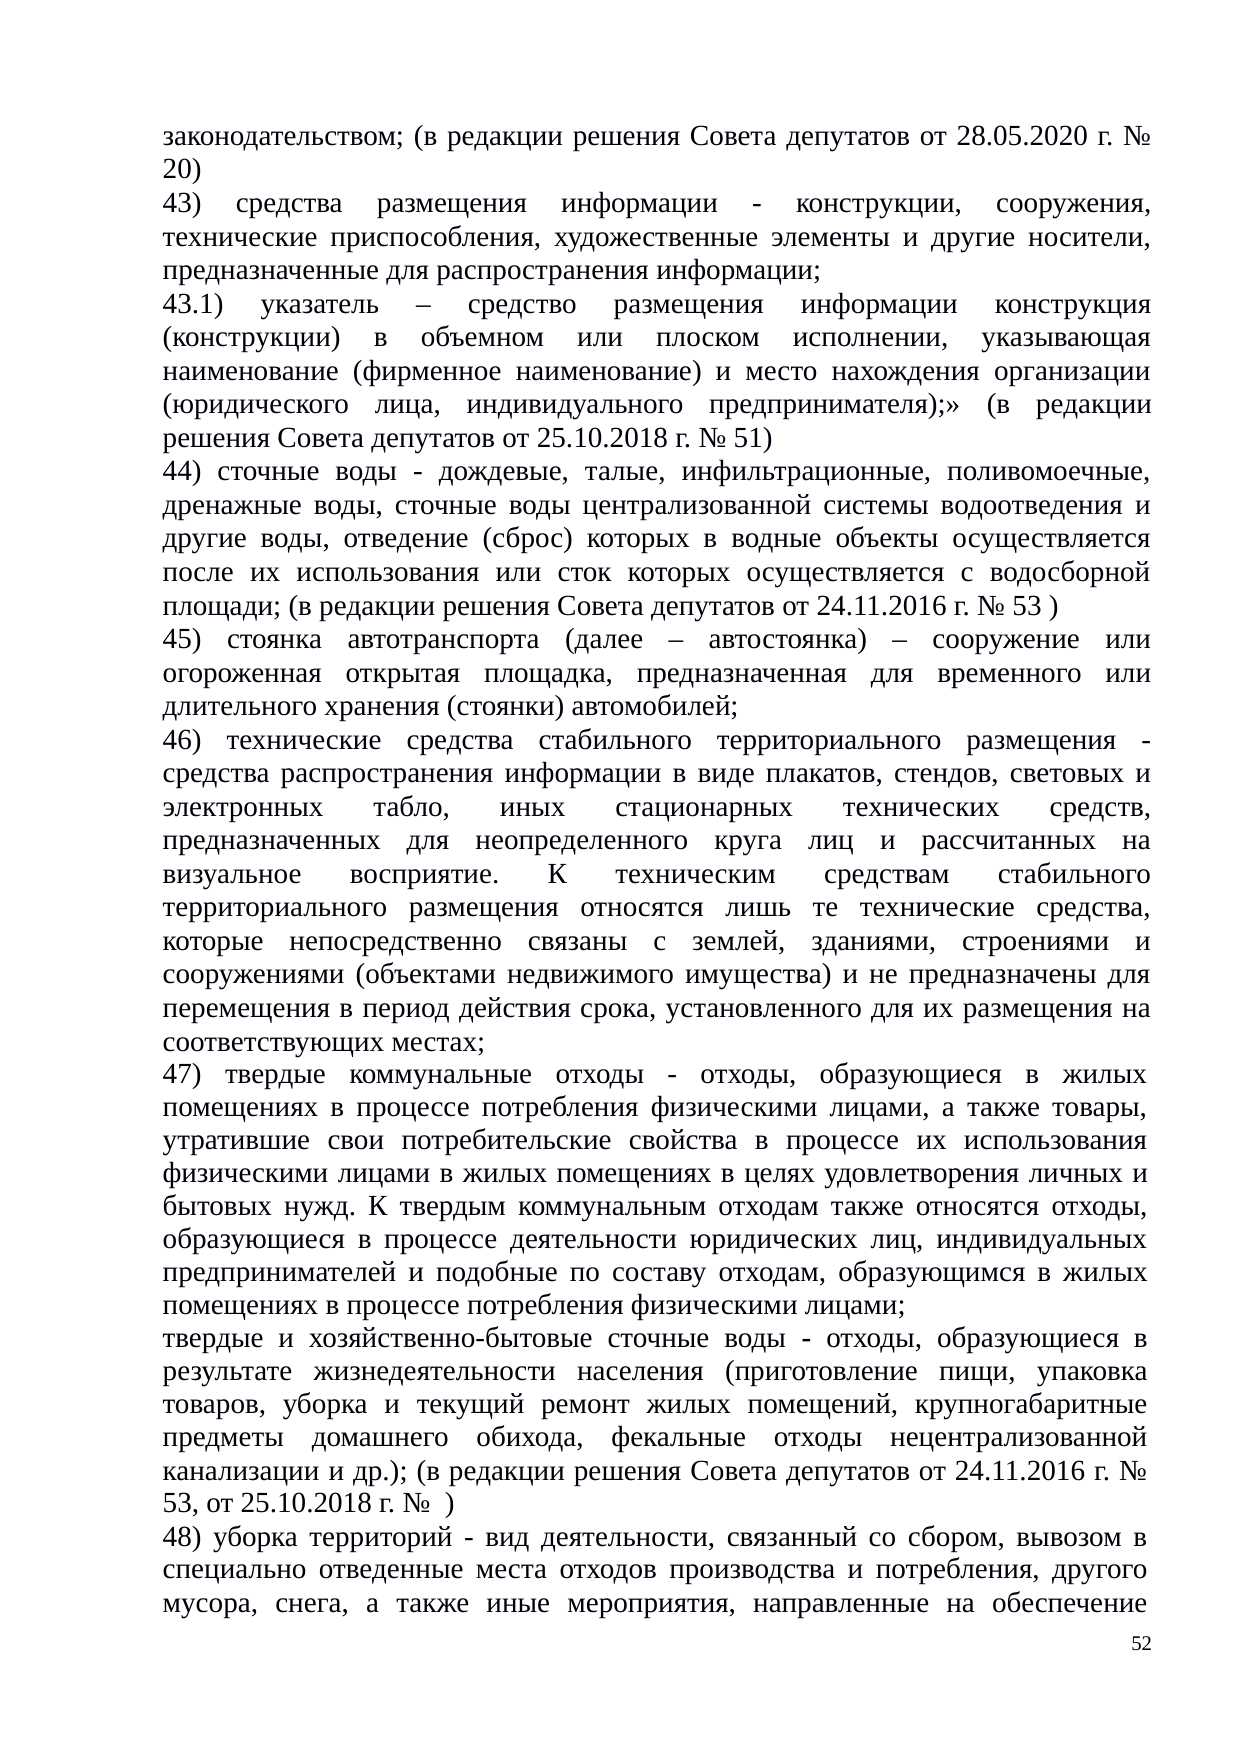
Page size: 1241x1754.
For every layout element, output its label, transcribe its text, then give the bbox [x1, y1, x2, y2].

text 47) твердые коммунальные отходы - отходы, образующиеся в жилых помещениях в процессе потребления физическими лицами, а также товары, утратившие свои потребительские свойства в процессе их использования физическими лицами в жилых помещениях в целях удовлетворения личных и бытовых нужд. К твердым коммунальным отходам также относятся отходы, образующиеся в процессе деятельности юридических лиц, индивидуальных предпринимателей и подобные по составу отходам, образующимся в жилых помещениях в процессе потребления физическими лицами; [162, 1057, 1148, 1321]
text 43) средства размещения информации - конструкции, сооружения, технические приспособления, художественные элементы и другие носители, предназначенные для распространения информации; [162, 185, 1152, 286]
text 44) сточные воды - дождевые, талые, инфильтрационные, поливомоечные, дренажные воды, сточные воды централизованной системы водоотведения и другие воды, отведение (сброс) которых в водные объекты осуществляется после их использования или сток которых осуществляется с водосборной площади; (в редакции решения Совета депутатов от 24.11.2016 г. № 53 ) [162, 453, 1152, 621]
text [162, 118, 1152, 185]
text твердые и хозяйственно-бытовые сточные воды - отходы, образующиеся в результате жизнедеятельности населения (приготовление пищи, упаковка товаров, уборка и текущий ремонт жилых помещений, крупногабаритные предметы домашнего обихода, фекальные отходы нецентрализованной канализации и др.); (в редакции решения Совета депутатов от 24.11.2016 г. № 53, от 25.10.2018 г. № ) [162, 1321, 1148, 1519]
text 43.1) указатель – средство размещения информации конструкция (конструкции) в объемном или плоском исполнении, указывающая наименование (фирменное наименование) и место нахождения организации (юридического лица, индивидуального предпринимателя);» (в редакции решения Совета депутатов от 25.10.2018 г. № 51) [162, 286, 1152, 453]
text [162, 1519, 1148, 1619]
text 46) технические средства стабильного территориального размещения - средства распространения информации в виде плакатов, стендов, световых и электронных табло, иных стационарных технических средств, предназначенных для неопределенного круга лиц и рассчитанных на визуальное восприятие. К техническим средствам стабильного территориального размещения относятся лишь те технические средства, которые непосредственно связаны с землей, зданиями, строениями и сооружениями (объектами недвижимого имущества) и не предназначены для перемещения в период действия срока, установленного для их размещения на соответствующих местах; [162, 722, 1152, 1057]
text 45) стоянка автотранспорта (далее – автостоянка) – сооружение или огороженная открытая площадка, предназначенная для временного или длительного хранения (стоянки) автомобилей; [162, 621, 1152, 722]
